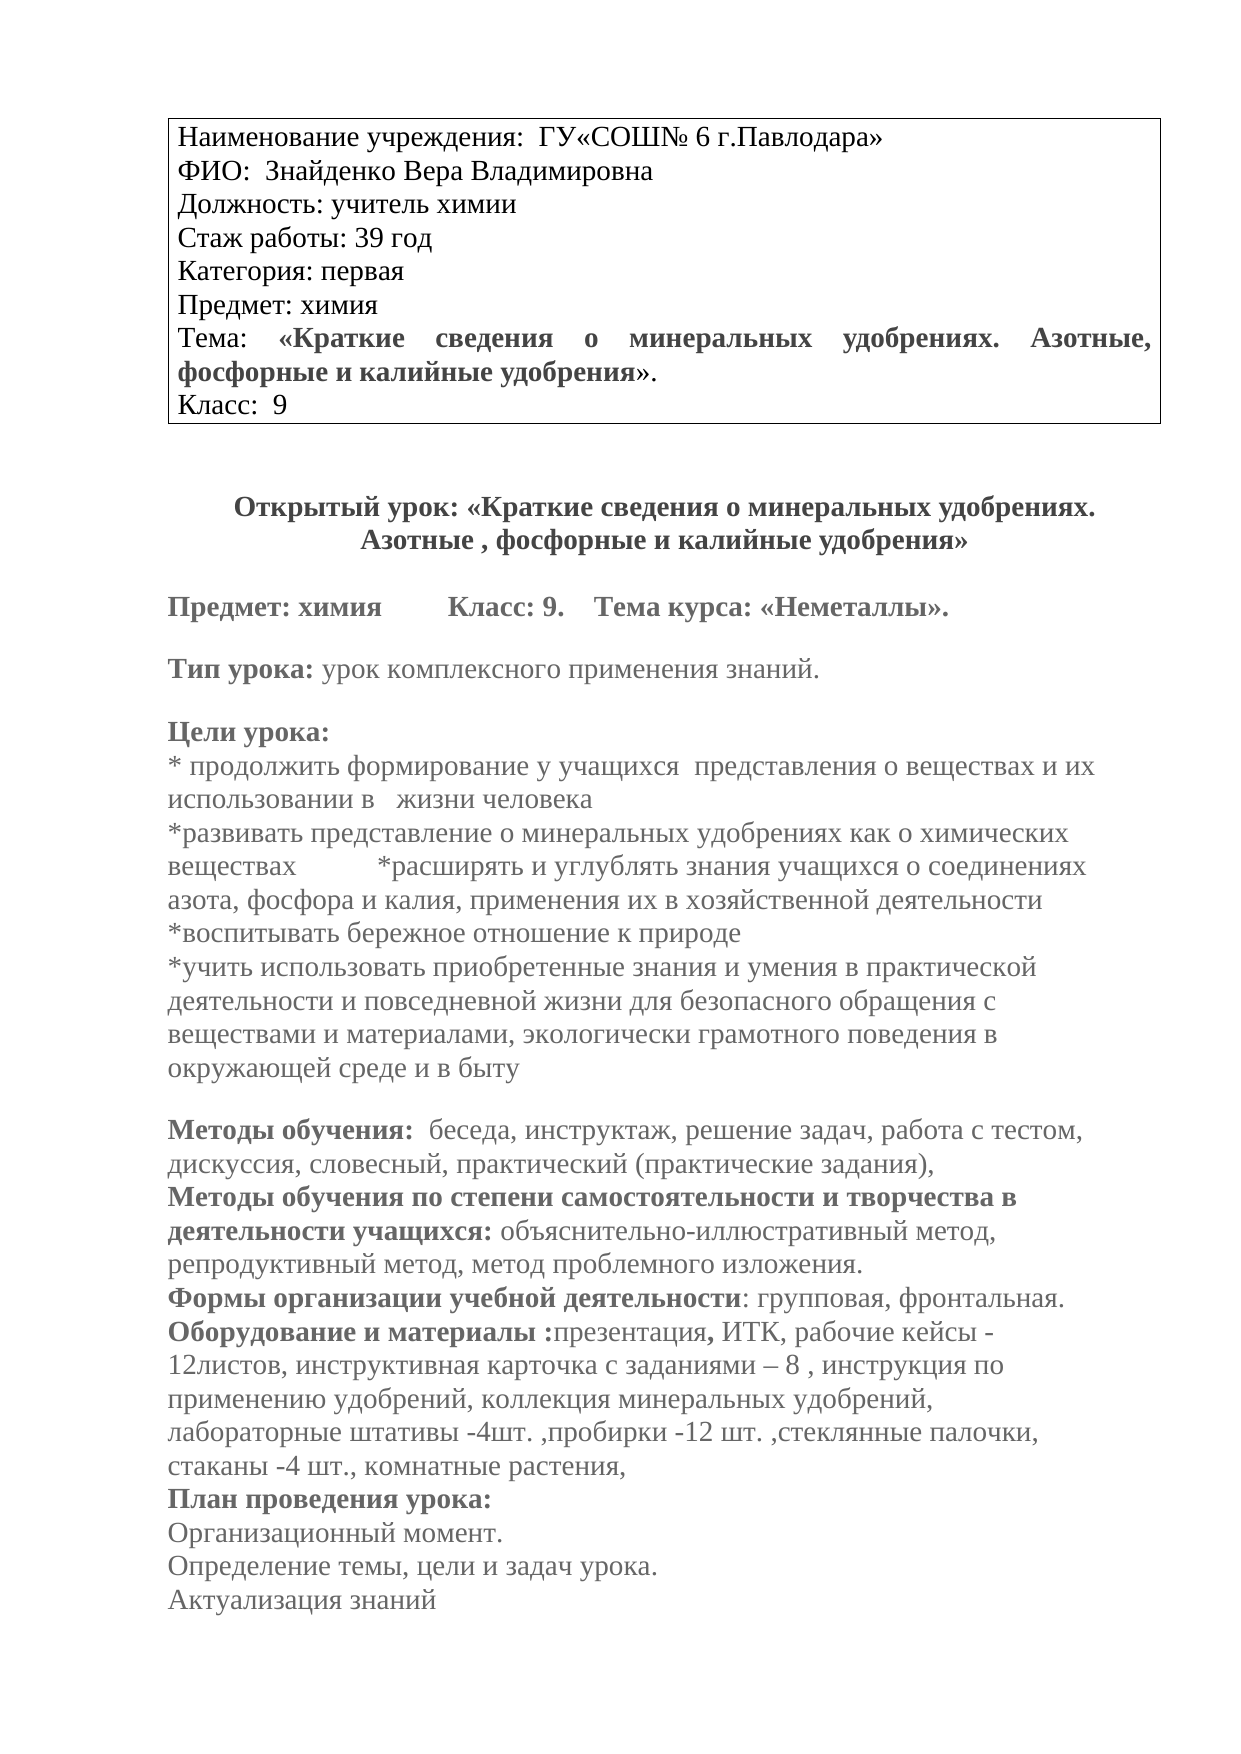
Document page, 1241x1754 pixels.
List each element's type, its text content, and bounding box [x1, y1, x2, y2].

text Стаж работы: 39 год [177, 220, 1152, 253]
text Тема: «Краткие сведения о минеральных удобрениях. Азотные, фосфорные и калийные удобрения». [177, 320, 1152, 386]
text Класс: 9 [169, 386, 1160, 423]
text Должность: учитель химии [177, 186, 1152, 220]
text Предмет: химия [177, 287, 1152, 320]
text Наименование учреждения: ГУ«СОШ№ 6 г.Павлодара» [169, 119, 1160, 153]
text Открытый урок: «Краткие сведения о минеральных удобрениях. Азотные , фосфорные и калийные удобрения» [177, 489, 1152, 556]
text Категория: первая [177, 253, 1152, 287]
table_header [166, 587, 1102, 1617]
text ФИО: Знайденко Вера Владимировна [177, 153, 1152, 186]
